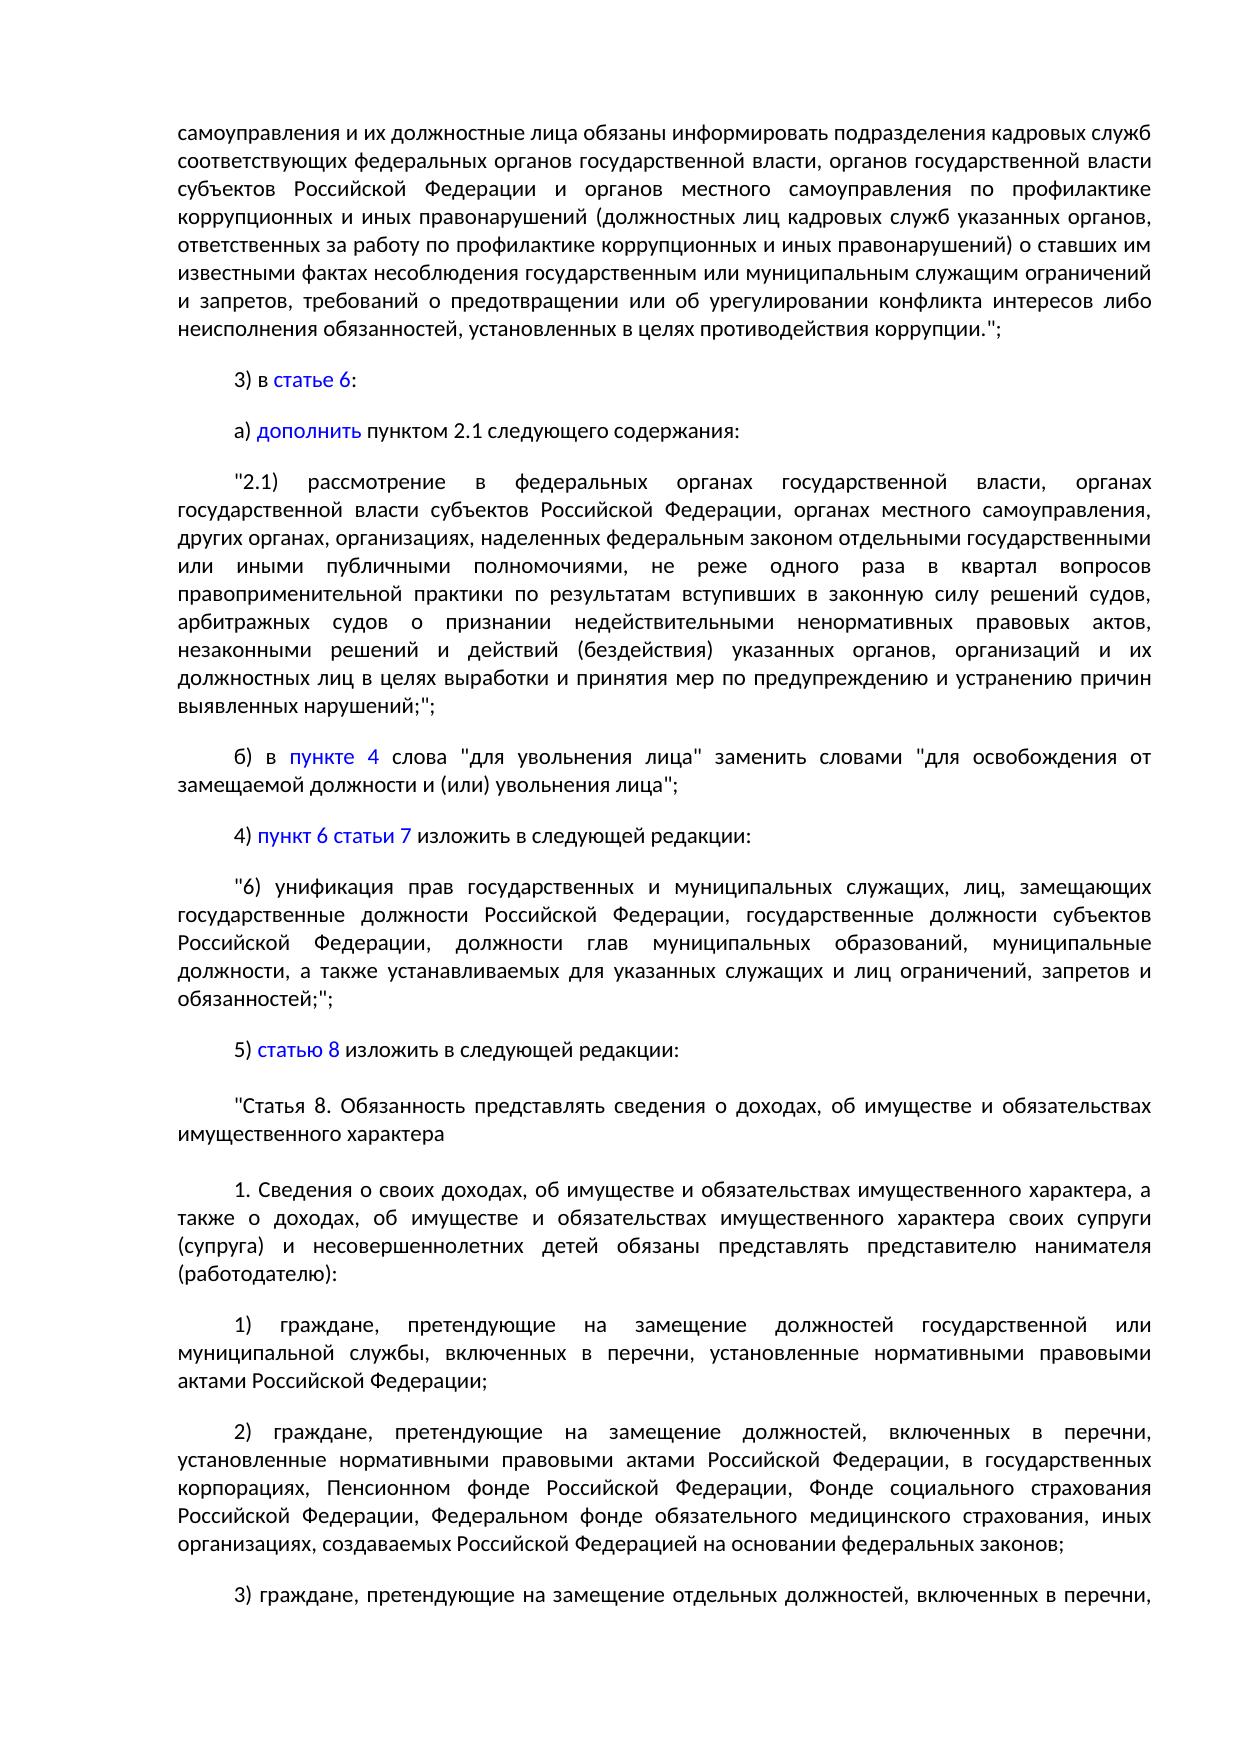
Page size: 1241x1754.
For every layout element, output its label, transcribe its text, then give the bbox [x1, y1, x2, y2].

text а) дополнить пунктом 2.1 следующего содержания: [177, 416, 1152, 444]
text 4) пункт 6 статьи 7 изложить в следующей редакции: [177, 821, 1152, 849]
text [177, 118, 1152, 342]
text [177, 1580, 1152, 1608]
text "6) унификация прав государственных и муниципальных служащих, лиц, замещающих государственные должности Российской Федерации, государственные должности субъектов Российской Федерации, должности глав муниципальных образований, муниципальные должности, а также устанавливаемых для указанных служащих и лиц ограничений, запретов и обязанностей;"; [177, 872, 1152, 1012]
text 3) в статье 6: [177, 365, 1152, 393]
text 1. Сведения о своих доходах, об имуществе и обязательствах имущественного характера, а также о доходах, об имуществе и обязательствах имущественного характера своих супруги (супруга) и несовершеннолетних детей обязаны представлять представителю нанимателя (работодателю): [177, 1175, 1152, 1287]
text 5) статью 8 изложить в следующей редакции: [177, 1035, 1152, 1063]
text "Статья 8. Обязанность представлять сведения о доходах, об имуществе и обязательствах имущественного характера [177, 1091, 1152, 1147]
text б) в пункте 4 слова "для увольнения лица" заменить словами "для освобождения от замещаемой должности и (или) увольнения лица"; [177, 742, 1152, 798]
text 1) граждане, претендующие на замещение должностей государственной или муниципальной службы, включенных в перечни, установленные нормативными правовыми актами Российской Федерации; [177, 1310, 1152, 1394]
text "2.1) рассмотрение в федеральных органах государственной власти, органах государственной власти субъектов Российской Федерации, органах местного самоуправления, других органах, организациях, наделенных федеральным законом отдельными государственными или иными публичными полномочиями, не реже одного раза в квартал вопросов правоприменительной практики по результатам вступивших в законную силу решений судов, арбитражных судов о признании недействительными ненормативных правовых актов, незаконными решений и действий (бездействия) указанных органов, организаций и их должностных лиц в целях выработки и принятия мер по предупреждению и устранению причин выявленных нарушений;"; [177, 467, 1152, 719]
text 2) граждане, претендующие на замещение должностей, включенных в перечни, установленные нормативными правовыми актами Российской Федерации, в государственных корпорациях, Пенсионном фонде Российской Федерации, Фонде социального страхования Российской Федерации, Федеральном фонде обязательного медицинского страхования, иных организациях, создаваемых Российской Федерацией на основании федеральных законов; [177, 1417, 1152, 1557]
